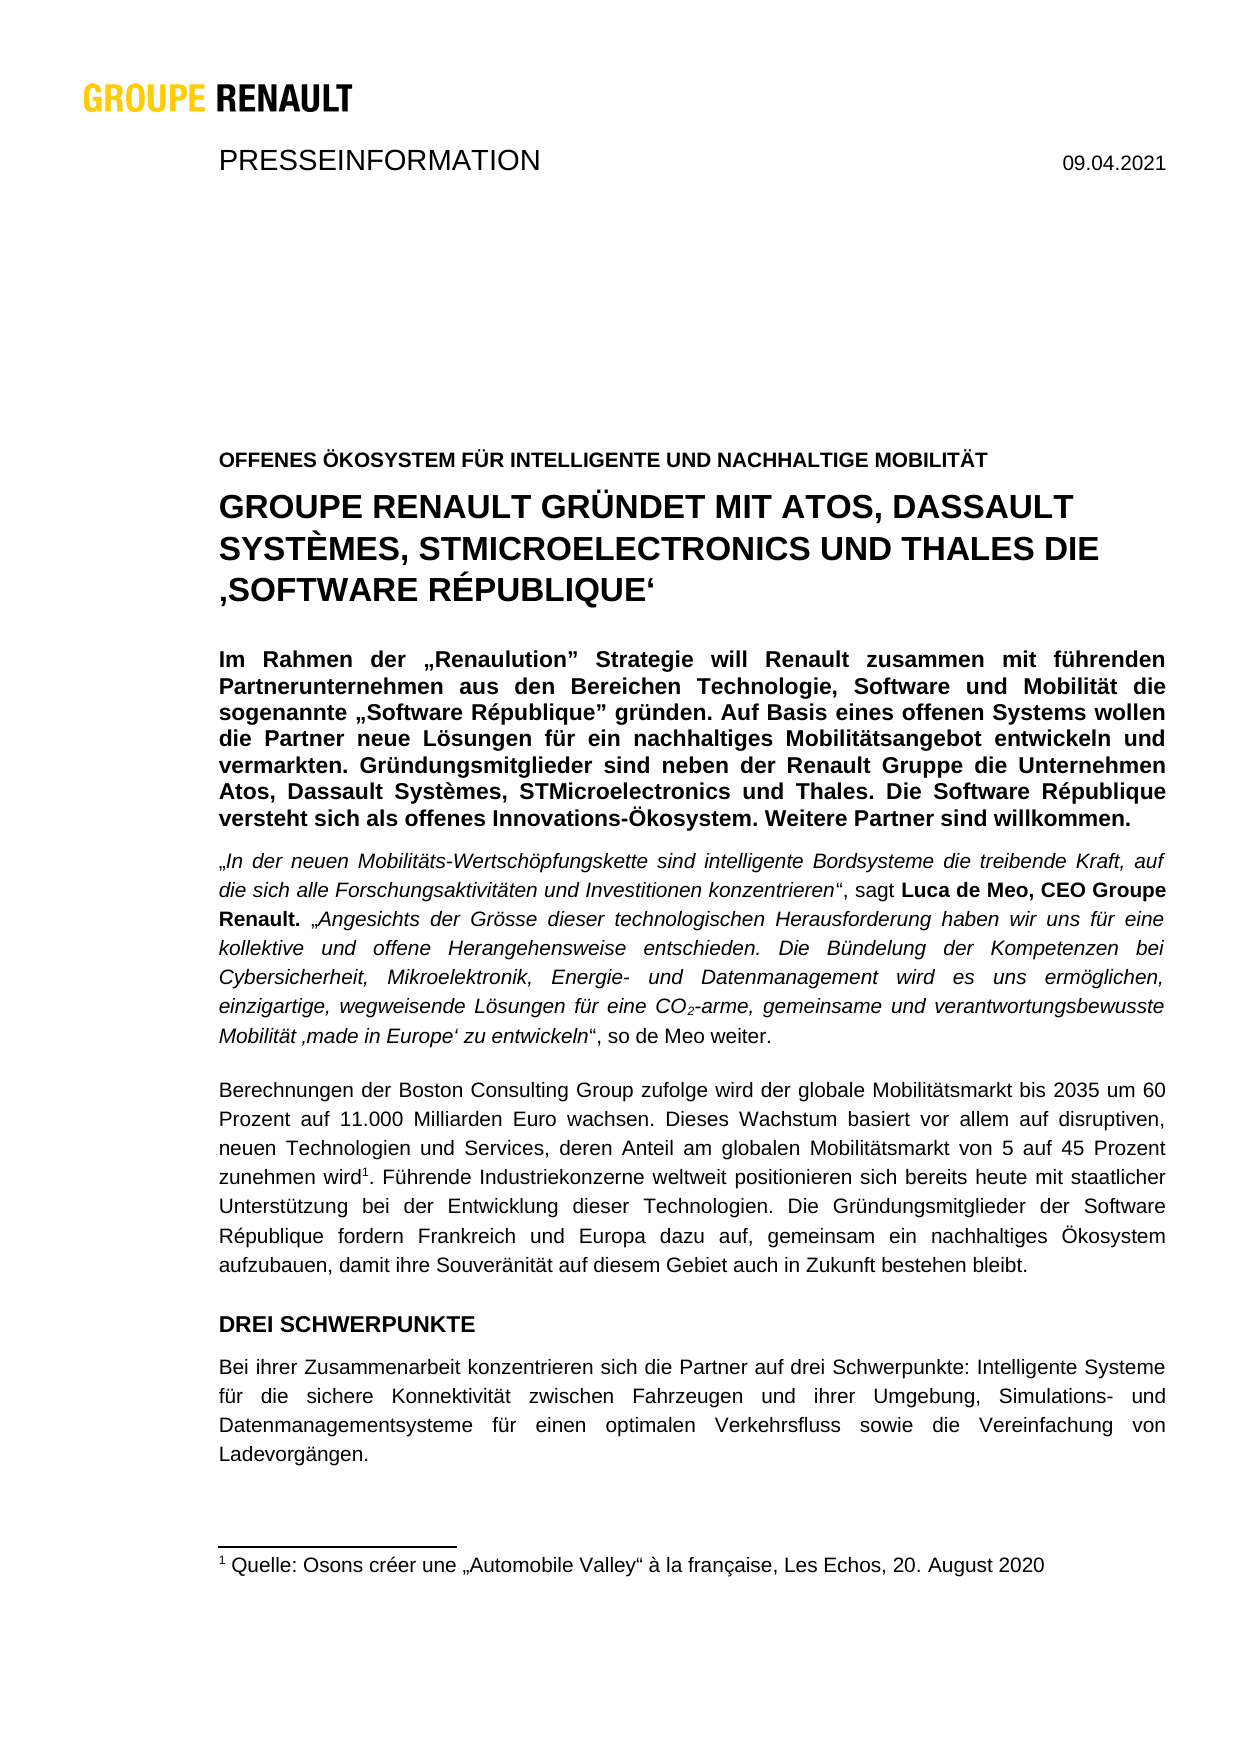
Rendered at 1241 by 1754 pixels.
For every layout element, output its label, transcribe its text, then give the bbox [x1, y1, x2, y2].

picture [83, 83, 353, 112]
text „In der neuen Mobilitäts-Wertschöpfungskette sind intelligente Bordsysteme die treibende Kraft, auf die sich alle Forschungsaktivitäten und Investitionen konzentrieren“, sagt Luca de Meo, CEO Groupe Renault. „Angesichts der Grösse dieser technologischen Herausforderung haben wir uns für eine kollektive und offene Herangehensweise entschieden. Die Bündelung der Kompetenzen bei Cybersicherheit, Mikroelektronik, Energie- und Datenmanagement wird es uns ermöglichen, einzigartige, wegweisende Lösungen für eine CO2-arme, gemeinsame und verantwortungsbewusste Mobilität ‚made in Europe‘ zu entwickeln“, so de Meo weiter. [218, 843, 1167, 1047]
text Im Rahmen der „Renaulution” Strategie will Renault zusammen mit führenden Partnerunternehmen aus den Bereichen Technologie, Software und Mobilität die sogenannte „Software République” gründen. Auf Basis eines offenen Systems wollen die Partner neue Lösungen für ein nachhaltiges Mobilitätsangebot entwickeln und vermarkten. Gründungsmitglieder sind neben der Renault Gruppe die Unternehmen Atos, Dassault Systèmes, STMicroelectronics und Thales. Die Software République versteht sich als offenes Innovations-Ökosystem. Weitere Partner sind willkommen. [218, 646, 1167, 831]
text Groupe Renault gründet mit Atos, Dassault Systèmes, STMicroelectronics und Thales die ‚Software République‘ [218, 484, 1164, 609]
text Offenes Ökosystem für intelligente und nachhaltige Mobilität [218, 447, 1164, 471]
text Berechnungen der Boston Consulting Group zufolge wird der globale Mobilitätsmarkt bis 2035 um 60 Prozent auf 11.000 Milliarden Euro wachsen. Dieses Wachstum basiert vor allem auf disruptiven, neuen Technologien und Services, deren Anteil am globalen Mobilitätsmarkt von 5 auf 45 Prozent zunehmen wird. Führende Industriekonzerne weltweit positionieren sich bereits heute mit staatlicher Unterstützung bei der Entwicklung dieser Technologien. Die Gründungsmitglieder der Software République fordern Frankreich und Europa dazu auf, gemeinsam ein nachhaltiges Ökosystem aufzubauen, damit ihre Souveränität auf diesem Gebiet auch in Zukunft bestehen bleibt. [218, 1072, 1167, 1277]
text drei Schwerpunkte [218, 1302, 1164, 1337]
text Bei ihrer Zusammenarbeit konzentrieren sich die Partner auf drei Schwerpunkte: Intelligente Systeme für die sichere Konnektivität zwischen Fahrzeugen und ihrer Umgebung, Simulations- und Datenmanagementsysteme für einen optimalen Verkehrsfluss sowie die Vereinfachung von Ladevorgängen. [218, 1349, 1167, 1466]
